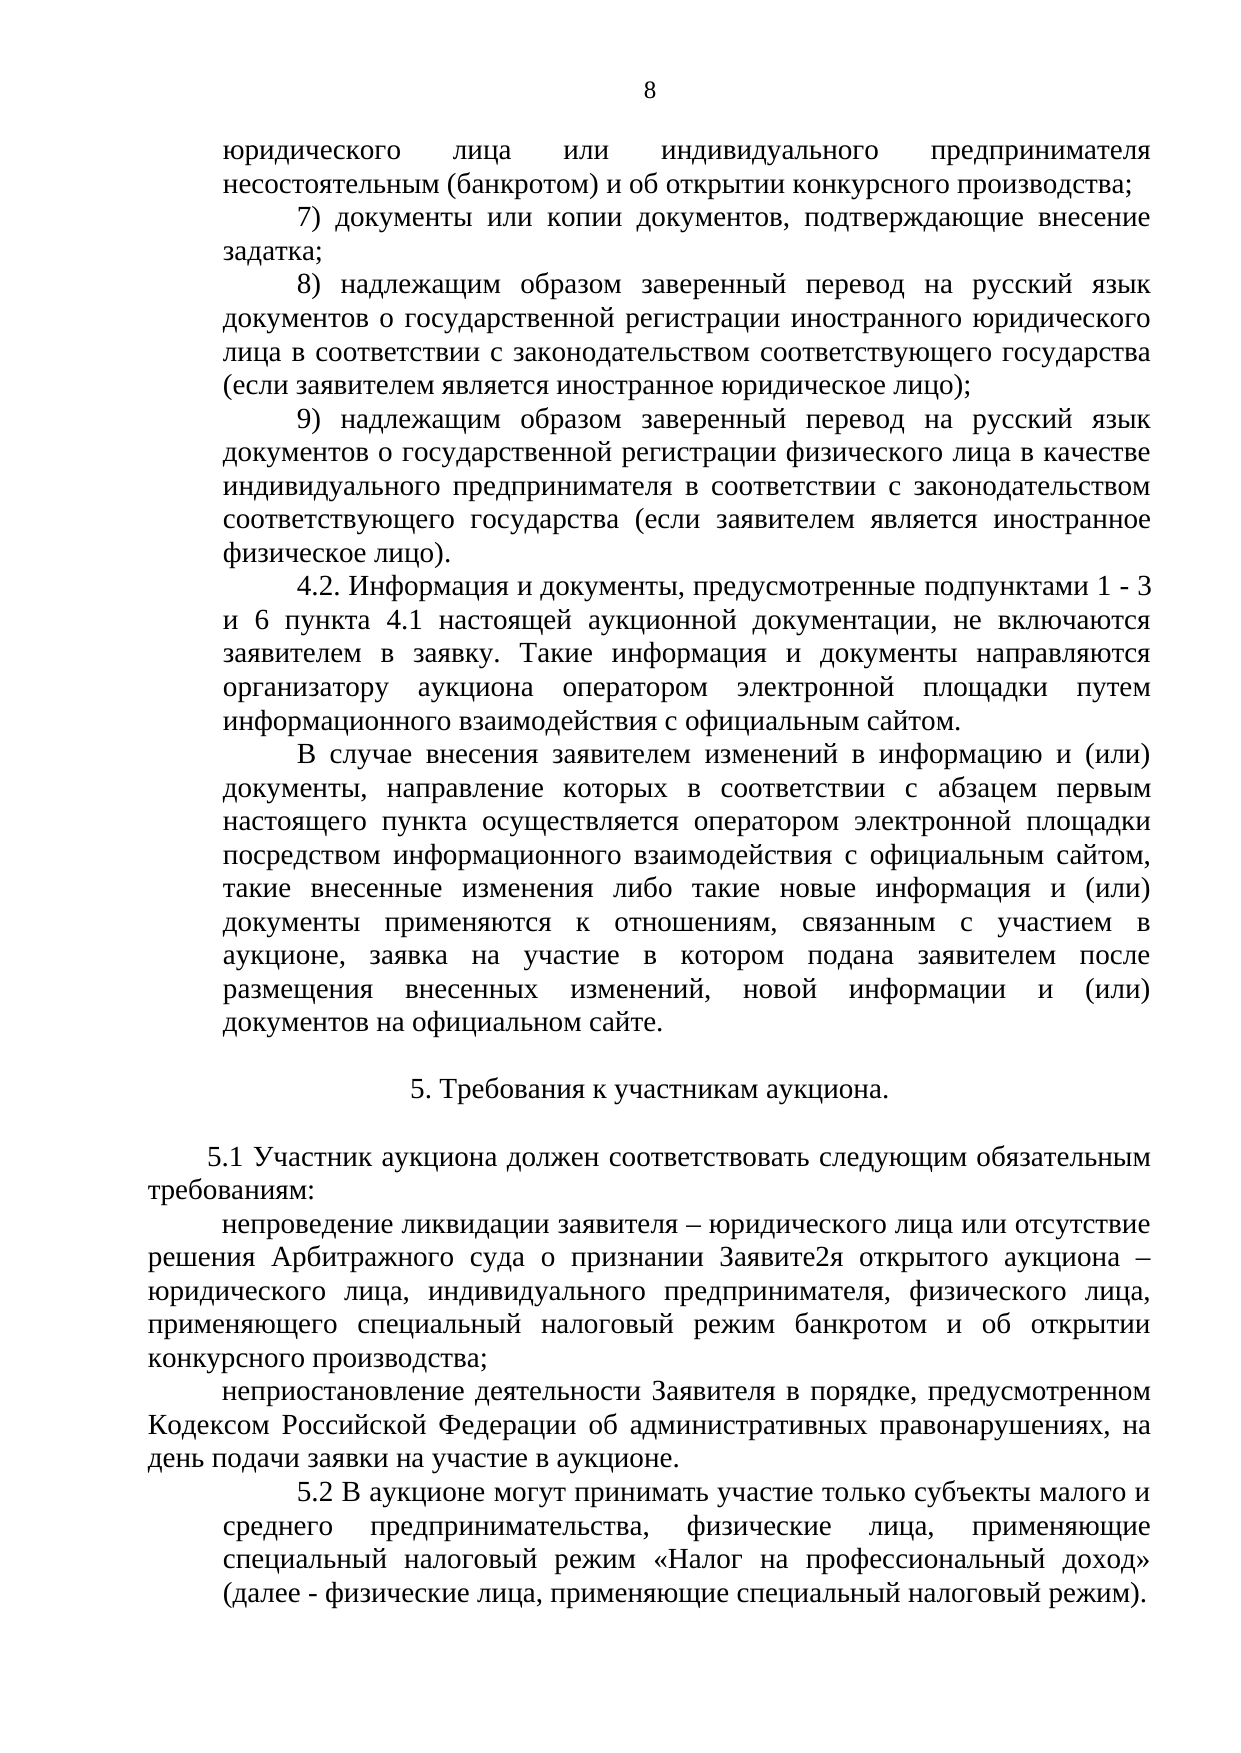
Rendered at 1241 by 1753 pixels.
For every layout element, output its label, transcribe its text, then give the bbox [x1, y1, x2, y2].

text 4.2. Информация и документы, предусмотренные подпунктами 1 - 3 и 6 пункта 4.1 настоящей аукционной документации, не включаются заявителем в заявку. Такие информация и документы направляются организатору аукциона оператором электронной площадки путем информационного взаимодействия с официальным сайтом. [223, 568, 1152, 736]
list непроведение ликвидации заявителя – юридического лица или отсутствие решения Арбитражного суда о признании Заявите2я открытого аукциона – юридического лица, индивидуального предпринимателя, физического лица, применяющего специальный налоговый режим банкротом и об открытии конкурсного производства; [148, 1206, 1152, 1373]
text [223, 132, 1152, 199]
text 9) надлежащим образом заверенный перевод на русский язык документов о государственной регистрации физического лица в качестве индивидуального предпринимателя в соответствии с законодательством соответствующего государства (если заявителем является иностранное физическое лицо). [223, 401, 1152, 568]
list 5. Требования к участникам аукциона. [148, 1072, 1152, 1105]
list 5.1 Участник аукциона должен соответствовать следующим обязательным требованиям: [148, 1139, 1152, 1206]
text 5.2 В аукционе могут принимать участие только субъекты малого и среднего предпринимательства, физические лица, применяющие специальный налоговый режим «Налог на профессиональный доход» (далее - физические лица, применяющие специальный налоговый режим). [223, 1474, 1152, 1608]
text 8) надлежащим образом заверенный перевод на русский язык документов о государственной регистрации иностранного юридического лица в соответствии с законодательством соответствующего государства (если заявителем является иностранное юридическое лицо); [223, 267, 1152, 401]
list неприостановление деятельности Заявителя в порядке, предусмотренном Кодексом Российской Федерации об административных правонарушениях, на день подачи заявки на участие в аукционе. [148, 1373, 1152, 1474]
text В случае внесения заявителем изменений в информацию и (или) документы, направление которых в соответствии с абзацем первым настоящего пункта осуществляется оператором электронной площадки посредством информационного взаимодействия с официальным сайтом, такие внесенные изменения либо такие новые информация и (или) документы применяются к отношениям, связанным с участием в аукционе, заявка на участие в котором подана заявителем после размещения внесенных изменений, новой информации и (или) документов на официальном сайте. [223, 736, 1152, 1038]
text 7) документы или копии документов, подтверждающие внесение задатка; [223, 199, 1152, 267]
